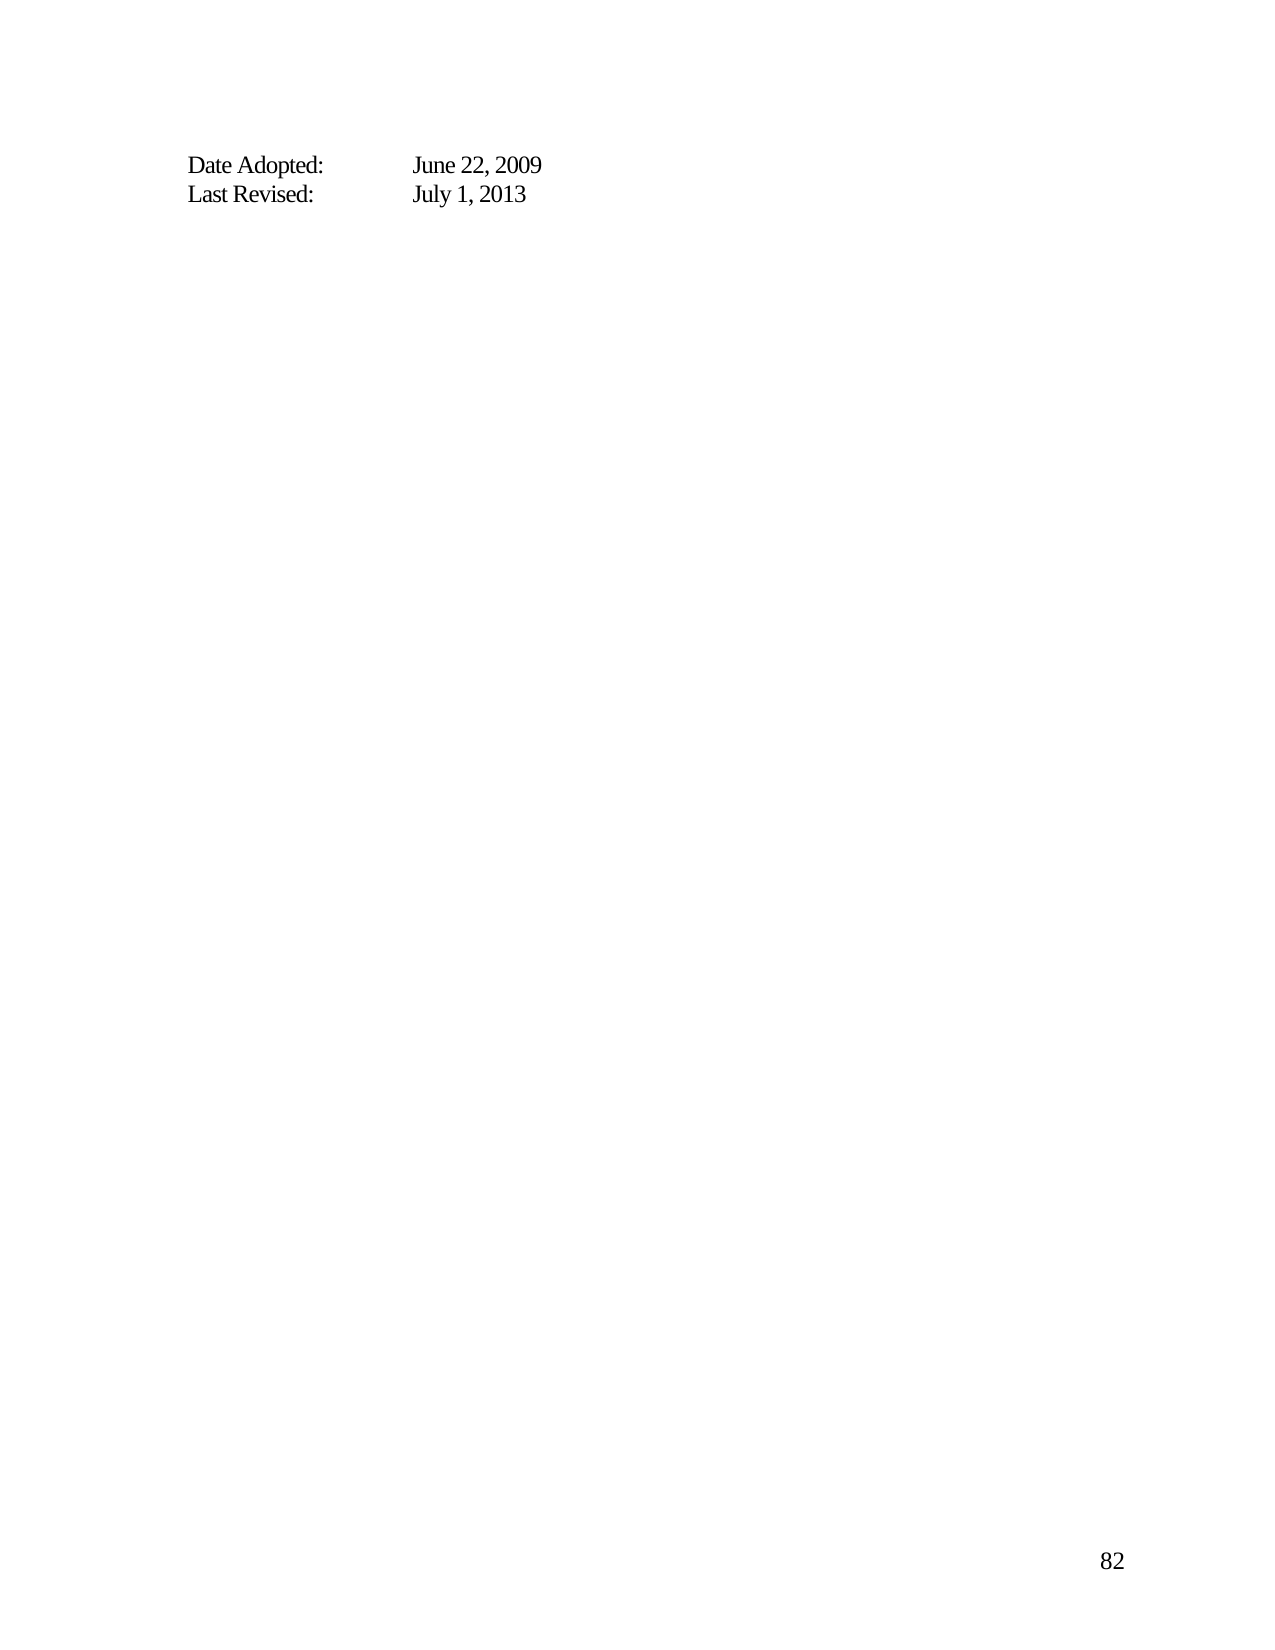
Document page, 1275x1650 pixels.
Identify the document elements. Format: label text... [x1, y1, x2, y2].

text Date Adopted: June 22, 2009 [187, 150, 1125, 179]
text Last Revised: July 1, 2013 [187, 179, 1125, 207]
